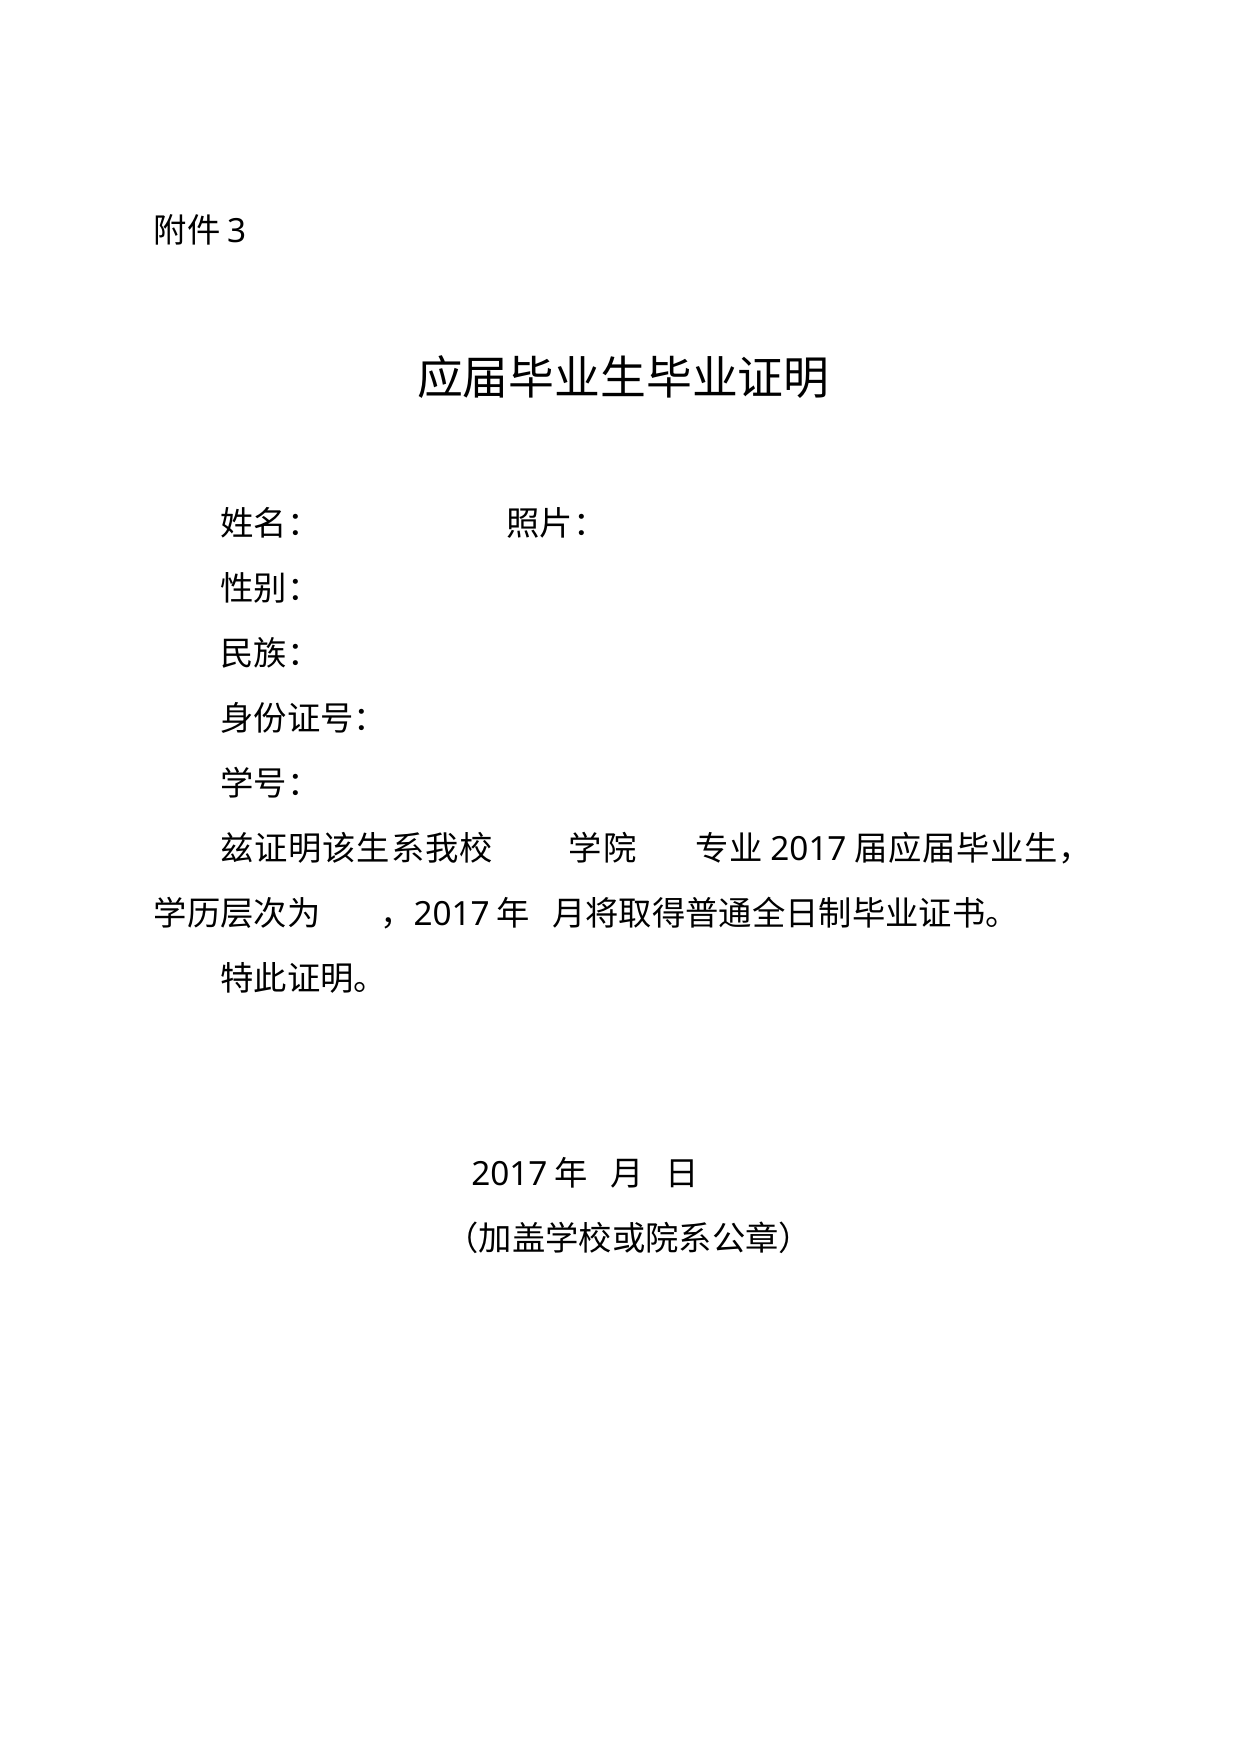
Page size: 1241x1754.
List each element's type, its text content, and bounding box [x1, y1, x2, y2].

text 姓名： 照片： [153, 488, 1093, 553]
text 学号： [153, 748, 1093, 813]
text 应届毕业生毕业证明 [153, 326, 1093, 423]
text 附件3 [153, 196, 1093, 261]
text 性别： [153, 553, 1093, 618]
text （加盖学校或院系公章） [153, 1203, 1093, 1268]
text 身份证号： [153, 683, 1093, 748]
text 兹证明该生系我校 学院 专业2017届应届毕业生，学历层次为 ，2017年 月将取得普通全日制毕业证书。 [153, 813, 1093, 943]
text 民族： [153, 618, 1093, 683]
text 2017年 月 日 [153, 1138, 1093, 1203]
text 特此证明。 [153, 943, 1093, 1008]
